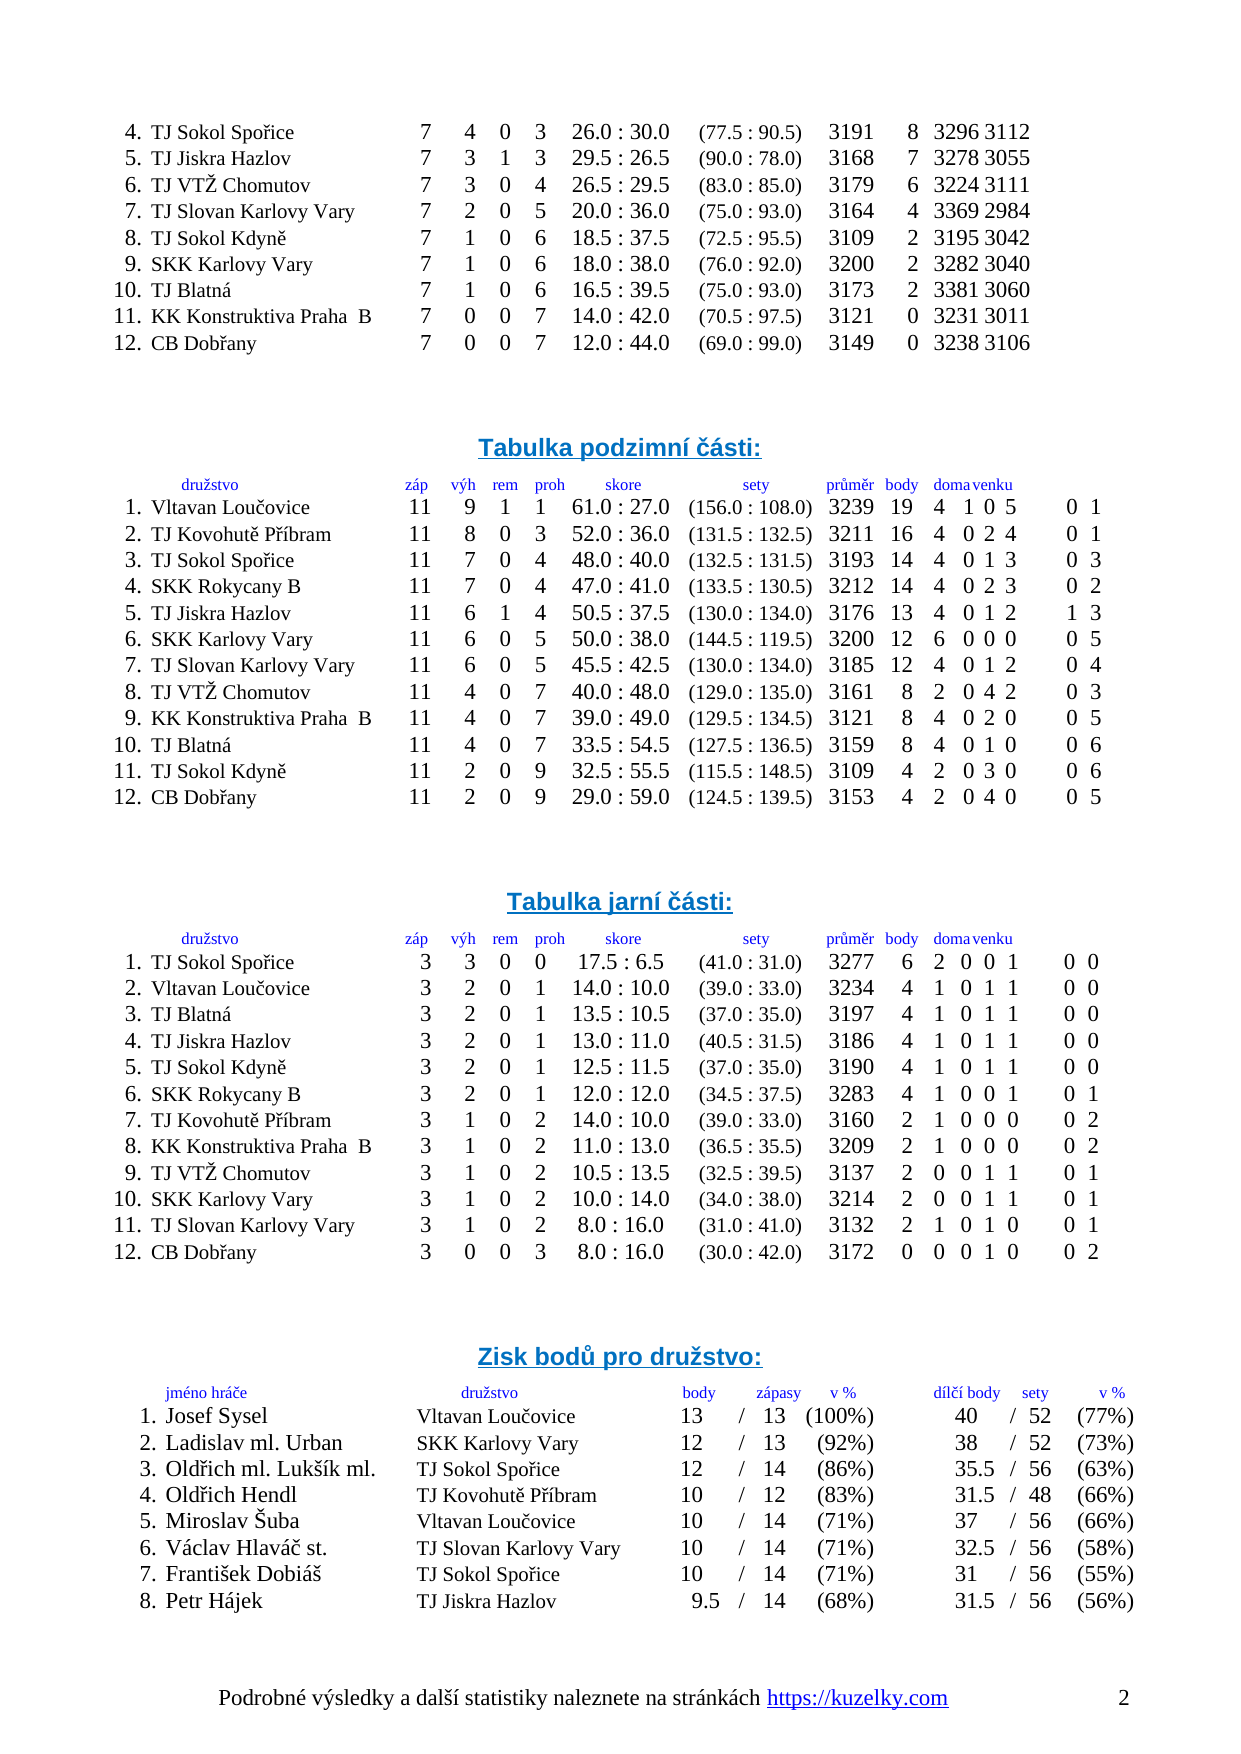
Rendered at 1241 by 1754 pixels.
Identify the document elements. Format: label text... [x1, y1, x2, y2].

text 2. TJ Kovohutě Příbram 11 8 0 3 52.0 : 36.0 (131.5 : 132.5) 3211 16 4 0 2 4 0 1 [106, 520, 1134, 546]
text Tabulka jarní části: [94, 887, 1145, 916]
text 8. TJ VTŽ Chomutov 11 4 0 7 40.0 : 48.0 (129.0 : 135.0) 3161 8 2 0 4 2 0 3 [106, 678, 1134, 704]
text družstvo záp výh rem proh skore sety průměr body doma venku [106, 474, 1134, 493]
text 11. KK Konstruktiva Praha B 7 0 0 7 14.0 : 42.0 (70.5 : 97.5) 3121 0 3231 3011 [106, 303, 1134, 329]
text 7. TJ Slovan Karlovy Vary 11 6 0 5 45.5 : 42.5 (130.0 : 134.0) 3185 12 4 0 1 2 0 4 [106, 652, 1134, 678]
text 8. Petr Hájek TJ Jiskra Hazlov 9.5 / 14 (68%) 31.5 / 56 (56%) [106, 1587, 1134, 1613]
text 7. TJ Kovohutě Příbram 3 1 0 2 14.0 : 10.0 (39.0 : 33.0) 3160 2 1 0 0 0 0 2 [106, 1106, 1134, 1132]
text 6. SKK Karlovy Vary 11 6 0 5 50.0 : 38.0 (144.5 : 119.5) 3200 12 6 0 0 0 0 5 [106, 625, 1134, 652]
text 5. Miroslav Šuba Vltavan Loučovice 10 / 14 (71%) 37 / 56 (66%) [106, 1508, 1134, 1534]
text 7. František Dobiáš TJ Sokol Spořice 10 / 14 (71%) 31 / 56 (55%) [106, 1560, 1134, 1587]
text 9. SKK Karlovy Vary 7 1 0 6 18.0 : 38.0 (76.0 : 92.0) 3200 2 3282 3040 [106, 250, 1134, 276]
text 3. Oldřich ml. Lukšík ml. TJ Sokol Spořice 12 / 14 (86%) 35.5 / 56 (63%) [106, 1455, 1134, 1481]
text Zisk bodů pro družstvo: [94, 1342, 1145, 1371]
text 4. Oldřich Hendl TJ Kovohutě Příbram 10 / 12 (83%) 31.5 / 48 (66%) [106, 1481, 1134, 1508]
text 9. KK Konstruktiva Praha B 11 4 0 7 39.0 : 49.0 (129.5 : 134.5) 3121 8 4 0 2 0 0 5 [106, 704, 1134, 731]
text 10. SKK Karlovy Vary 3 1 0 2 10.0 : 14.0 (34.0 : 38.0) 3214 2 0 0 1 1 0 1 [106, 1185, 1134, 1211]
text 6. TJ VTŽ Chomutov 7 3 0 4 26.5 : 29.5 (83.0 : 85.0) 3179 6 3224 3111 [106, 171, 1134, 197]
text Tabulka podzimní části: [94, 433, 1145, 462]
text 3. TJ Sokol Spořice 11 7 0 4 48.0 : 40.0 (132.5 : 131.5) 3193 14 4 0 1 3 0 3 [106, 546, 1134, 572]
text 10. TJ Blatná 11 4 0 7 33.5 : 54.5 (127.5 : 136.5) 3159 8 4 0 1 0 0 6 [106, 731, 1134, 757]
text 12. CB Dobřany 7 0 0 7 12.0 : 44.0 (69.0 : 99.0) 3149 0 3238 3106 [106, 329, 1134, 355]
text 11. TJ Sokol Kdyně 11 2 0 9 32.5 : 55.5 (115.5 : 148.5) 3109 4 2 0 3 0 0 6 [106, 757, 1134, 783]
text 2. Vltavan Loučovice 3 2 0 1 14.0 : 10.0 (39.0 : 33.0) 3234 4 1 0 1 1 0 0 [106, 974, 1134, 1001]
text 11. TJ Slovan Karlovy Vary 3 1 0 2 8.0 : 16.0 (31.0 : 41.0) 3132 2 1 0 1 0 0 1 [106, 1211, 1134, 1238]
text družstvo záp výh rem proh skore sety průměr body doma venku [106, 929, 1134, 948]
text 5. TJ Sokol Kdyně 3 2 0 1 12.5 : 11.5 (37.0 : 35.0) 3190 4 1 0 1 1 0 0 [106, 1053, 1134, 1079]
text 1. Vltavan Loučovice 11 9 1 1 61.0 : 27.0 (156.0 : 108.0) 3239 19 4 1 0 5 0 1 [106, 493, 1134, 520]
text 1. TJ Sokol Spořice 3 3 0 0 17.5 : 6.5 (41.0 : 31.0) 3277 6 2 0 0 1 0 0 [106, 948, 1134, 974]
text 8. KK Konstruktiva Praha B 3 1 0 2 11.0 : 13.0 (36.5 : 35.5) 3209 2 1 0 0 0 0 2 [106, 1132, 1134, 1159]
text 6. Václav Hlaváč st. TJ Slovan Karlovy Vary 10 / 14 (71%) 32.5 / 56 (58%) [106, 1534, 1134, 1560]
text 7. TJ Slovan Karlovy Vary 7 2 0 5 20.0 : 36.0 (75.0 : 93.0) 3164 4 3369 2984 [106, 197, 1134, 223]
text 12. CB Dobřany 11 2 0 9 29.0 : 59.0 (124.5 : 139.5) 3153 4 2 0 4 0 0 5 [106, 783, 1134, 810]
text 10. TJ Blatná 7 1 0 6 16.5 : 39.5 (75.0 : 93.0) 3173 2 3381 3060 [106, 276, 1134, 303]
text 9. TJ VTŽ Chomutov 3 1 0 2 10.5 : 13.5 (32.5 : 39.5) 3137 2 0 0 1 1 0 1 [106, 1159, 1134, 1185]
text 2. Ladislav ml. Urban SKK Karlovy Vary 12 / 13 (92%) 38 / 52 (73%) [106, 1428, 1134, 1455]
text 5. TJ Jiskra Hazlov 11 6 1 4 50.5 : 37.5 (130.0 : 134.0) 3176 13 4 0 1 2 1 3 [106, 599, 1134, 625]
text 4. TJ Jiskra Hazlov 3 2 0 1 13.0 : 11.0 (40.5 : 31.5) 3186 4 1 0 1 1 0 0 [106, 1027, 1134, 1053]
text 4. TJ Sokol Spořice 7 4 0 3 26.0 : 30.0 (77.5 : 90.5) 3191 8 3296 3112 [106, 118, 1134, 144]
text 4. SKK Rokycany B 11 7 0 4 47.0 : 41.0 (133.5 : 130.5) 3212 14 4 0 2 3 0 2 [106, 572, 1134, 599]
text 5. TJ Jiskra Hazlov 7 3 1 3 29.5 : 26.5 (90.0 : 78.0) 3168 7 3278 3055 [106, 144, 1134, 171]
text 8. TJ Sokol Kdyně 7 1 0 6 18.5 : 37.5 (72.5 : 95.5) 3109 2 3195 3042 [106, 223, 1134, 250]
text 12. CB Dobřany 3 0 0 3 8.0 : 16.0 (30.0 : 42.0) 3172 0 0 0 1 0 0 2 [106, 1238, 1134, 1264]
text 1. Josef Sysel Vltavan Loučovice 13 / 13 (100%) 40 / 52 (77%) [106, 1402, 1134, 1428]
text jméno hráče družstvo body zápasy v % dílčí body sety v % [106, 1383, 1134, 1402]
text 6. SKK Rokycany B 3 2 0 1 12.0 : 12.0 (34.5 : 37.5) 3283 4 1 0 0 1 0 1 [106, 1079, 1134, 1106]
text 3. TJ Blatná 3 2 0 1 13.5 : 10.5 (37.0 : 35.0) 3197 4 1 0 1 1 0 0 [106, 1001, 1134, 1027]
